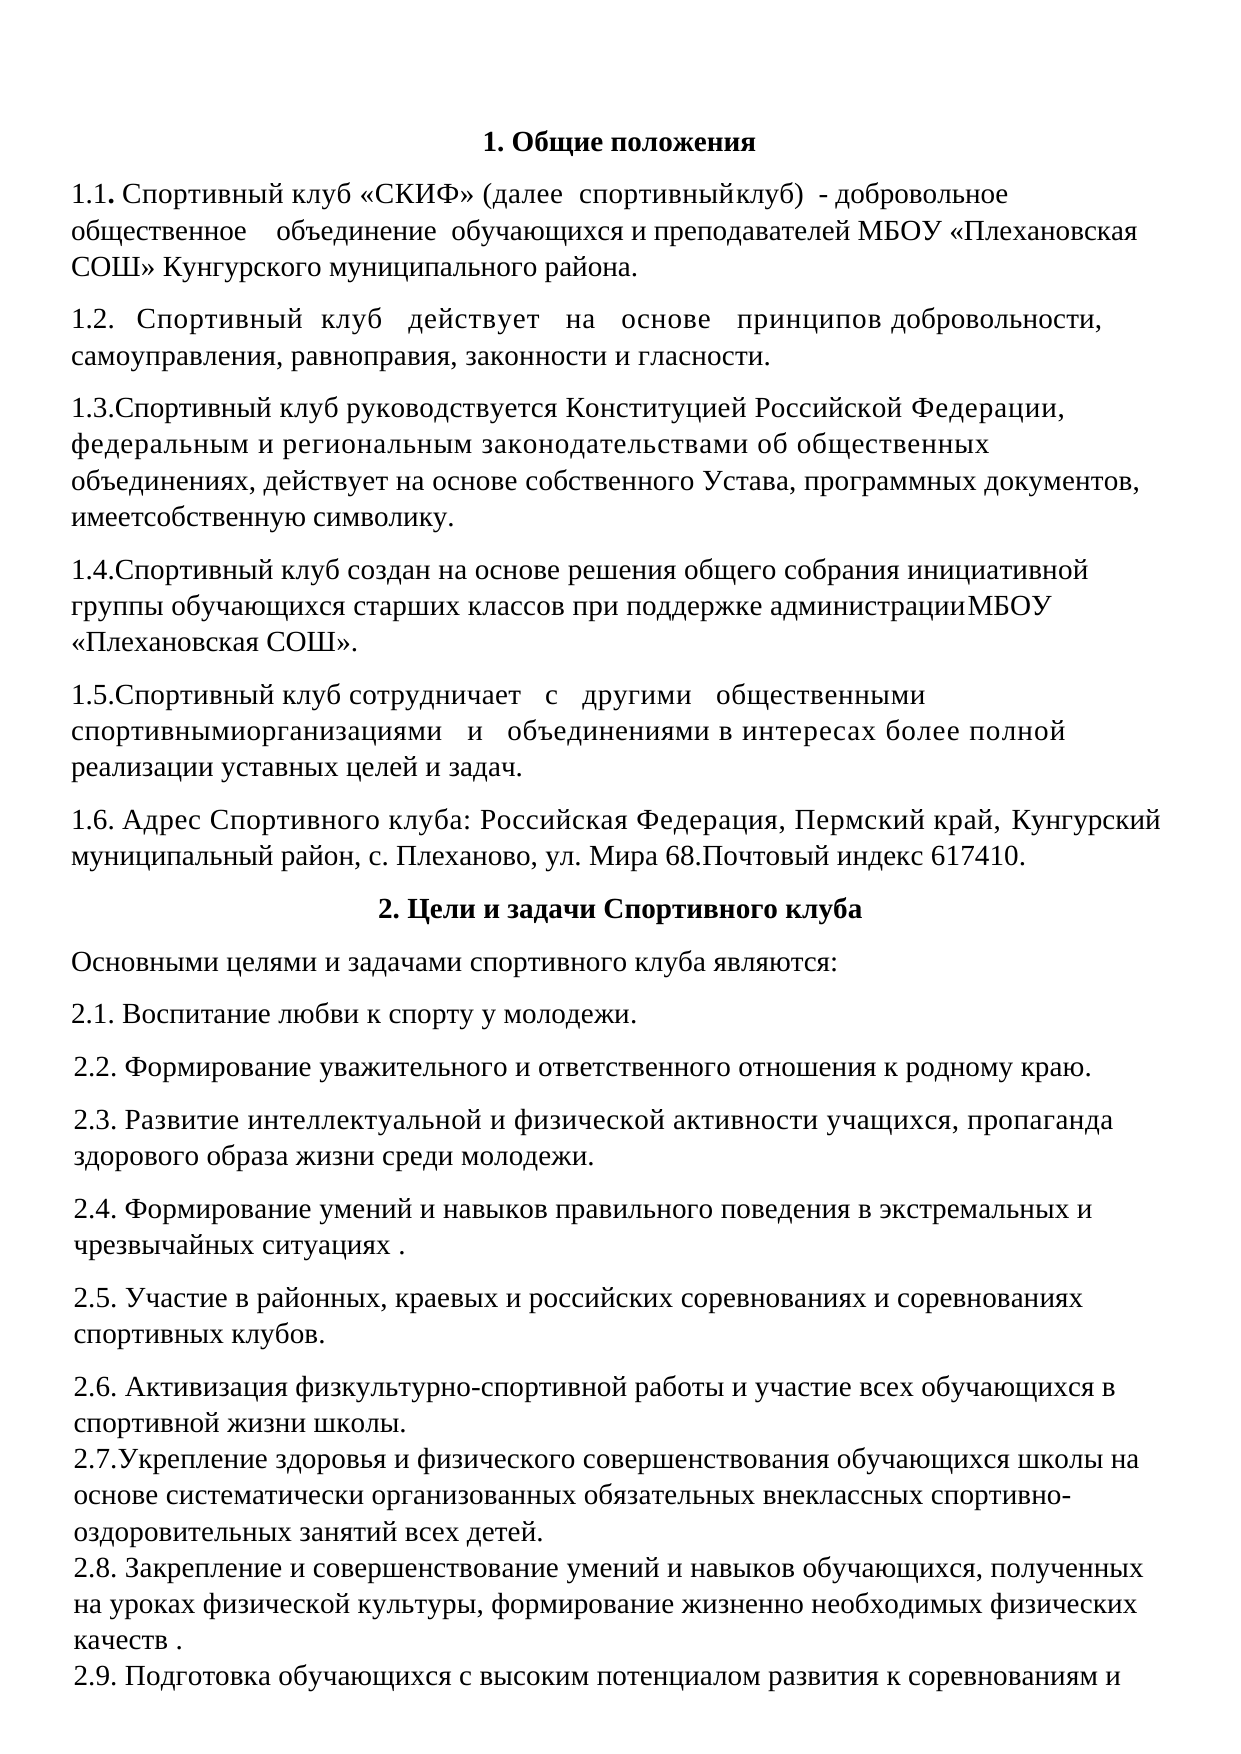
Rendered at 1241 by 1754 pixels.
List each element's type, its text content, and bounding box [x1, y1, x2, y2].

text 2.4. Формирование умений и навыков правильного поведения в экстремальных и чрезвычайных ситуациях . [73, 1191, 1169, 1261]
text 2.1. Воспитание любви к спорту у молодежи. [71, 997, 1169, 1030]
text 2.3. Развитие интеллектуальной и физической активности учащихся, пропаганда здорового образа жизни среди молодежи. [73, 1102, 1169, 1172]
text Основными целями и задачами спортивного клуба являются: [71, 944, 1169, 977]
text 2.5. Участие в районных, краевых и российских соревнованиях и соревнованиях спортивных клубов. [73, 1280, 1169, 1350]
text 1.6. Адрес Спортивного клуба: Российская Федерация, Пермский край, Кунгурский муниципальный район, с. Плеханово, ул. Мира 68.Почтовый индекс 617410. [71, 802, 1169, 872]
text 1. Общие положения [71, 124, 1167, 157]
text 1.5.Спортивный клуб сотрудничает с другими общественными спортивнымиорганизациями и объединениями в интересах более полной реализации уставных целей и задач. [71, 677, 1169, 783]
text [73, 1369, 1169, 1692]
text 2.2. Формирование уважительного и ответственного отношения к родному краю. [73, 1049, 1169, 1083]
text 1.1. Спортивный клуб «СКИФ» (далее спортивныйклуб) - добровольное общественное объединение обучающихся и преподавателей МБОУ «Плехановская СОШ» Кунгурского муниципального района. [71, 176, 1169, 282]
text 2. Цели и задачи Спортивного клуба [71, 891, 1169, 924]
text 1.2. Спортивный клуб действует на основе принципов добровольности, самоуправления, равноправия, законности и гласности. [71, 302, 1169, 371]
text 1.3.Спортивный клуб руководствуется Конституцией Российской Федерации, федеральным и региональным законодательствами об общественных объединениях, действует на основе собственного Устава, программных документов, имеетсобственную символику. [71, 391, 1169, 532]
text 1.4.Спортивный клуб создан на основе решения общего собрания инициативной группы обучающихся старших классов при поддержке администрацииМБОУ «Плехановская СОШ». [71, 552, 1169, 658]
